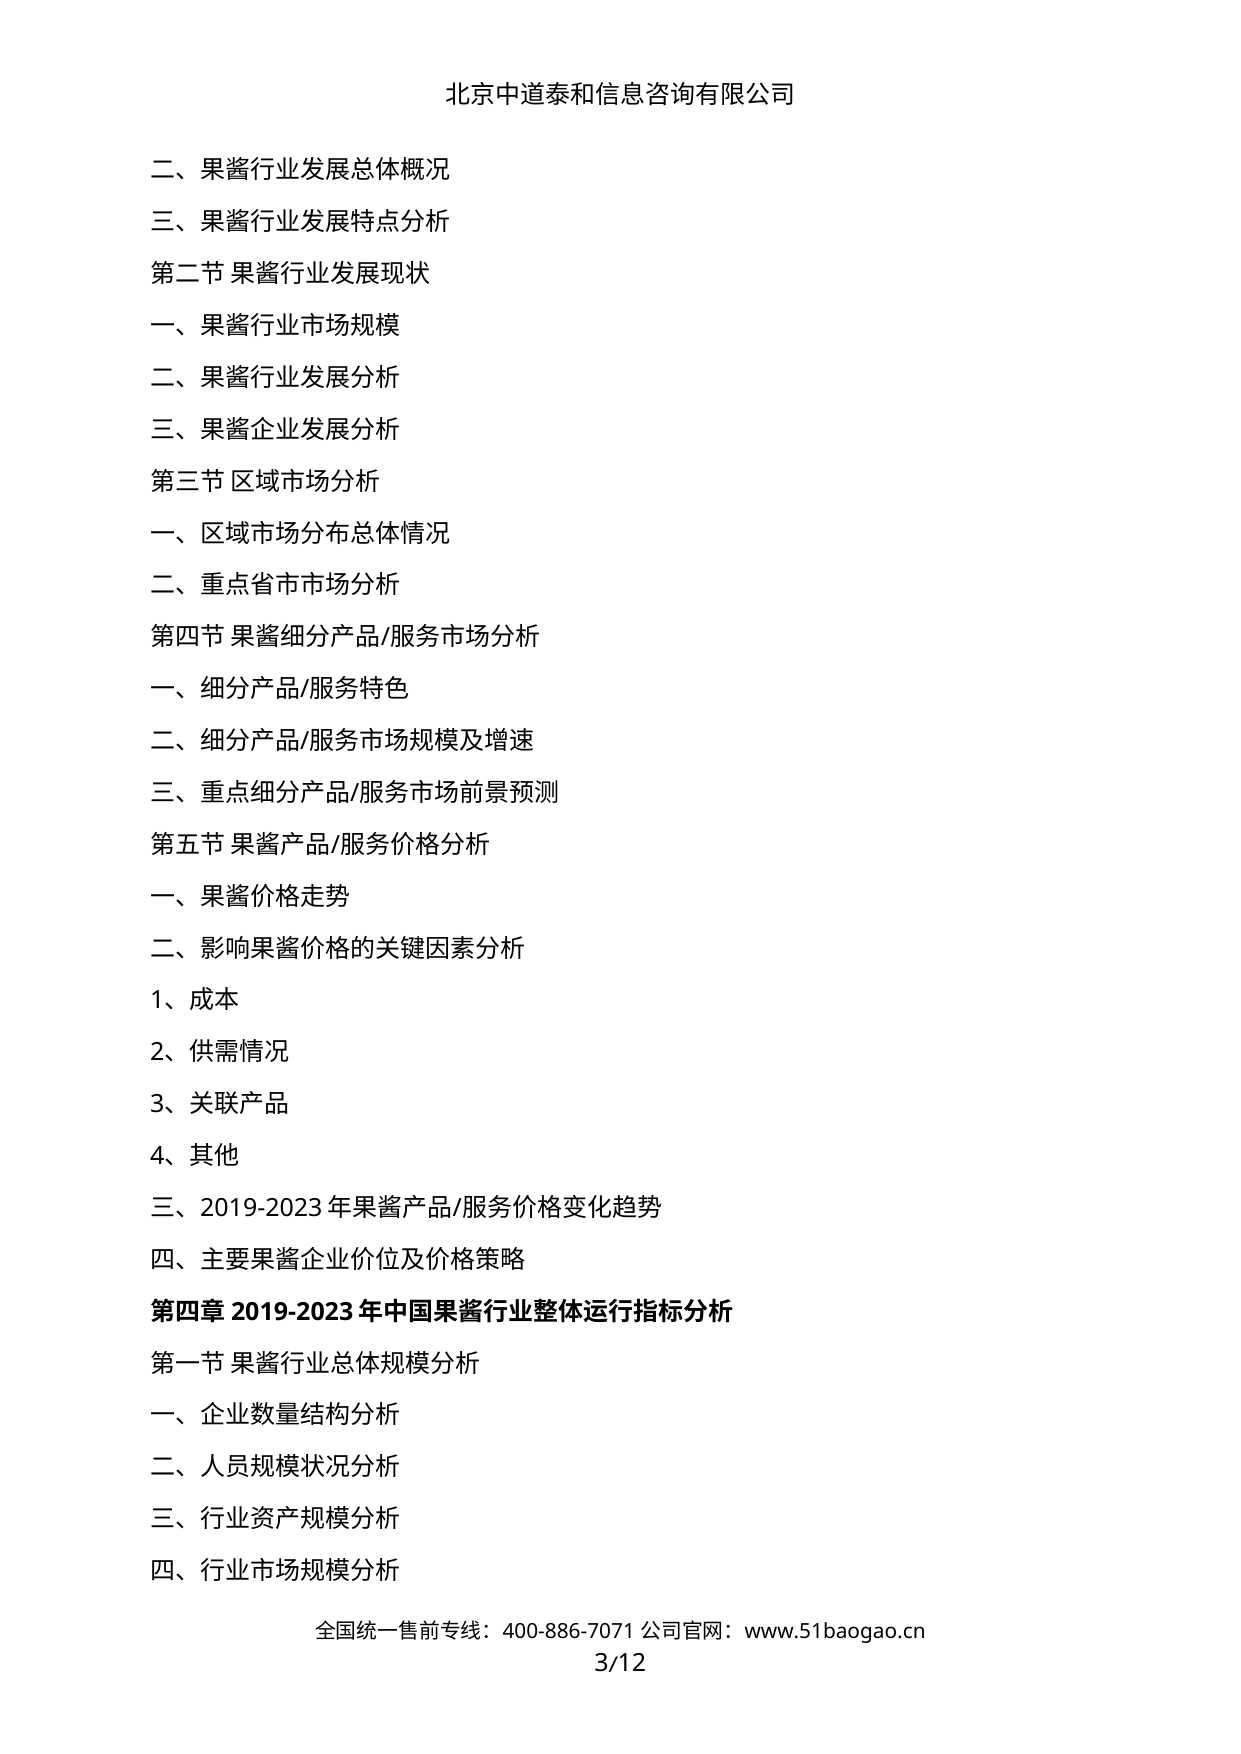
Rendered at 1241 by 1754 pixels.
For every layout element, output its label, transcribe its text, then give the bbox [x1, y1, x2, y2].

text 三、果酱行业发展特点分析 [150, 202, 1090, 238]
text 一、细分产品/服务特色 [150, 669, 1090, 705]
text 4、其他 [150, 1136, 1090, 1172]
text 三、2019-2023年果酱产品/服务价格变化趋势 [150, 1187, 1090, 1224]
text 二、果酱行业发展分析 [150, 357, 1090, 394]
text 二、果酱行业发展总体概况 [150, 150, 1090, 186]
text 二、重点省市市场分析 [150, 565, 1090, 601]
text 3、关联产品 [150, 1084, 1090, 1120]
text 三、果酱企业发展分析 [150, 409, 1090, 446]
text 第二节 果酱行业发展现状 [150, 254, 1090, 290]
text 三、行业资产规模分析 [150, 1499, 1090, 1535]
text 1、成本 [150, 980, 1090, 1016]
text 第五节 果酱产品/服务价格分析 [150, 824, 1090, 861]
text 四、主要果酱企业价位及价格策略 [150, 1239, 1090, 1276]
text 第一节 果酱行业总体规模分析 [150, 1343, 1090, 1379]
text 二、细分产品/服务市场规模及增速 [150, 721, 1090, 757]
text 第三节 区域市场分析 [150, 461, 1090, 497]
text 三、重点细分产品/服务市场前景预测 [150, 772, 1090, 809]
text 一、果酱价格走势 [150, 876, 1090, 912]
text 第四章 2019-2023年中国果酱行业整体运行指标分析 [150, 1291, 1090, 1327]
text 二、人员规模状况分析 [150, 1447, 1090, 1483]
text 第四节 果酱细分产品/服务市场分析 [150, 617, 1090, 653]
text 二、影响果酱价格的关键因素分析 [150, 928, 1090, 964]
text 2、供需情况 [150, 1032, 1090, 1068]
text 一、果酱行业市场规模 [150, 306, 1090, 342]
text 一、企业数量结构分析 [150, 1395, 1090, 1431]
text 一、区域市场分布总体情况 [150, 513, 1090, 549]
text 四、行业市场规模分析 [150, 1551, 1090, 1587]
